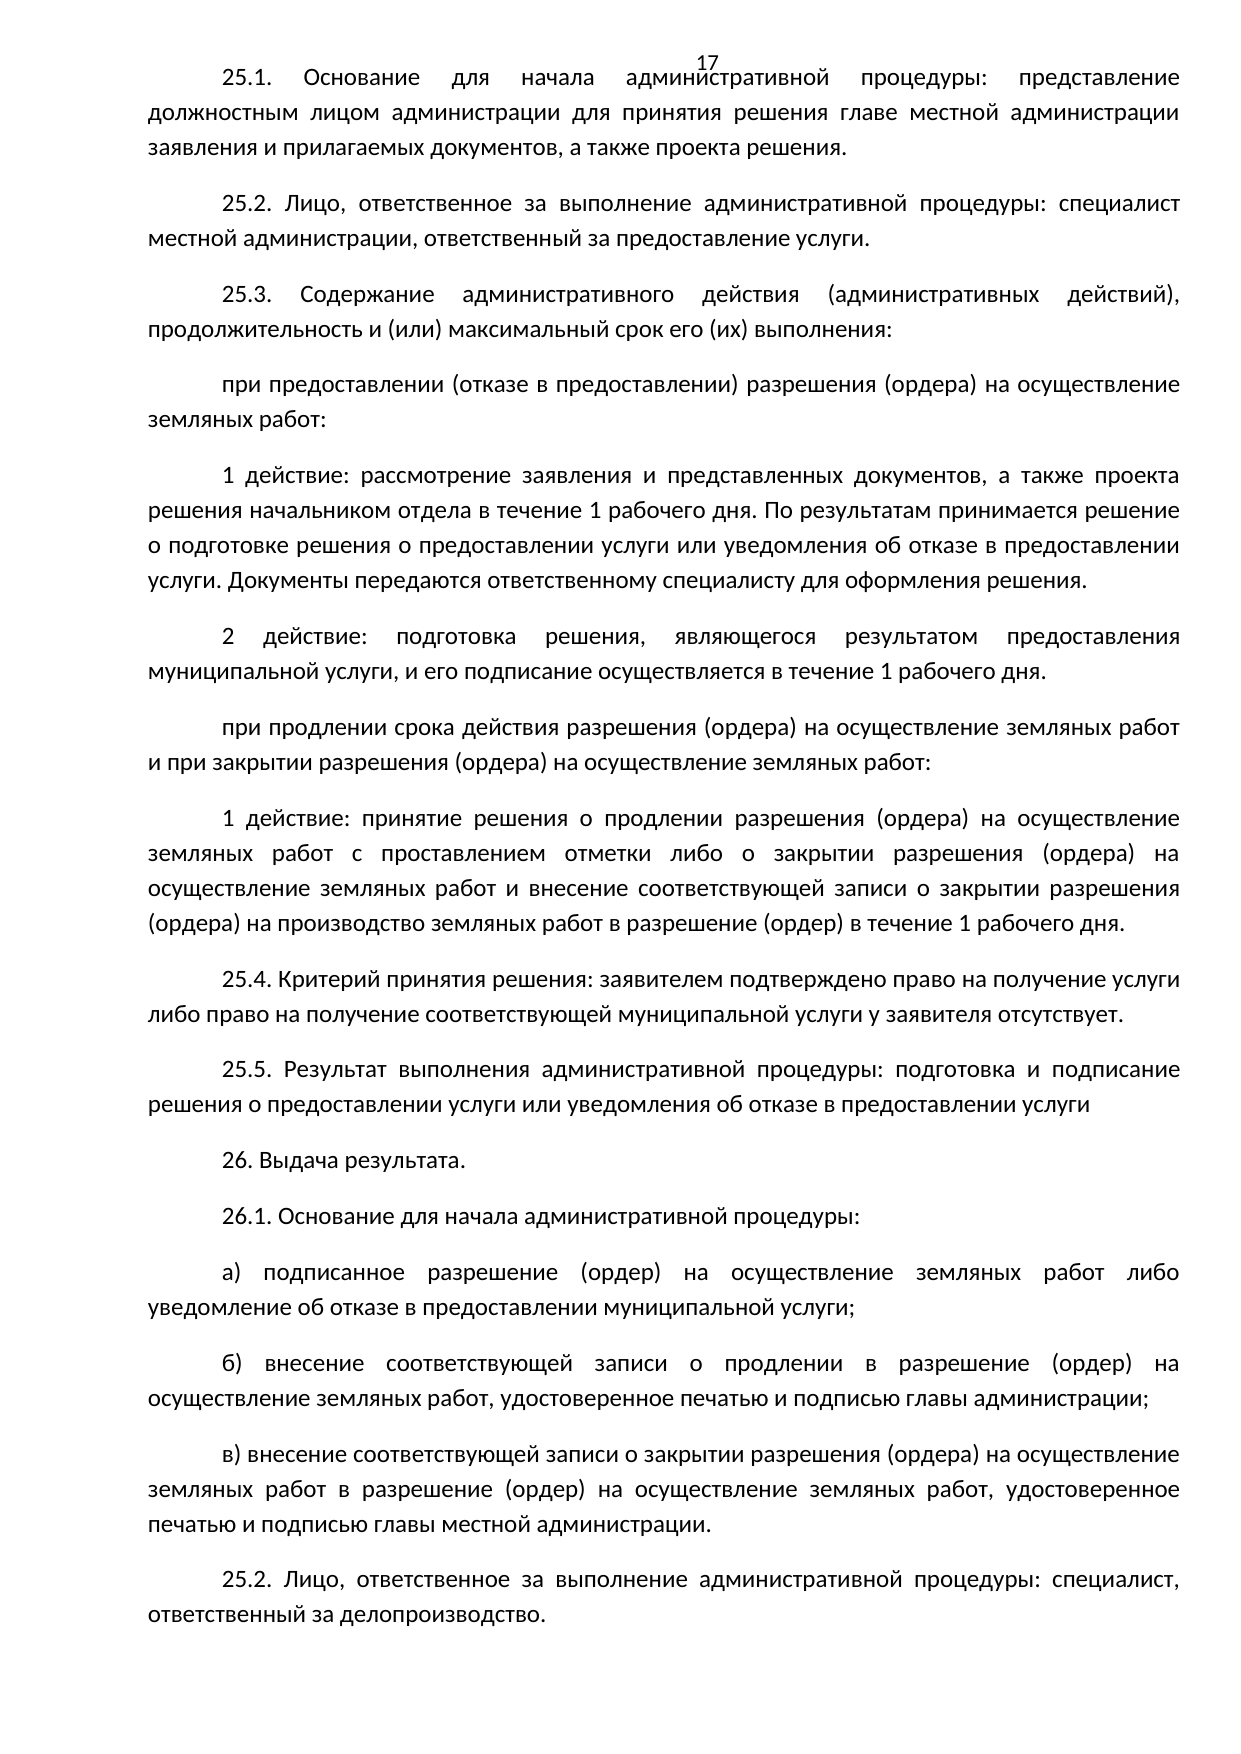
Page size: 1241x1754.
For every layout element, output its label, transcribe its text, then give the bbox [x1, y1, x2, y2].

text б) внесение соответствующей записи о продлении в разрешение (ордер) на осуществление земляных работ, удостоверенное печатью и подписью главы администрации; [148, 1347, 1181, 1412]
text в) внесение соответствующей записи о закрытии разрешения (ордера) на осуществление земляных работ в разрешение (ордер) на осуществление земляных работ, удостоверенное печатью и подписью главы местной администрации. [148, 1438, 1181, 1538]
text а) подписанное разрешение (ордер) на осуществление земляных работ либо уведомление об отказе в предоставлении муниципальной услуги; [148, 1256, 1181, 1322]
text 2 действие: подготовка решения, являющегося результатом предоставления муниципальной услуги, и его подписание осуществляется в течение 1 рабочего дня. [148, 620, 1181, 686]
text 25.4. Критерий принятия решения: заявителем подтверждено право на получение услуги либо право на получение соответствующей муниципальной услуги у заявителя отсутствует. [148, 963, 1181, 1028]
text 25.2. Лицо, ответственное за выполнение административной процедуры: специалист местной администрации, ответственный за предоставление услуги. [148, 187, 1181, 252]
text 25.2. Лицо, ответственное за выполнение административной процедуры: специалист, ответственный за делопроизводство. [148, 1563, 1181, 1629]
text 26. Выдача результата. [148, 1144, 1181, 1175]
text 1 действие: принятие решения о продлении разрешения (ордера) на осуществление земляных работ с проставлением отметки либо о закрытии разрешения (ордера) на осуществление земляных работ и внесение соответствующей записи о закрытии разрешения (ордера) на производство земляных работ в разрешение (ордер) в течение 1 рабочего дня. [148, 802, 1181, 937]
text 25.3. Содержание административного действия (административных действий), продолжительность и (или) максимальный срок его (их) выполнения: [148, 278, 1181, 343]
text при предоставлении (отказе в предоставлении) разрешения (ордера) на осуществление земляных работ: [148, 368, 1181, 434]
text 25.5. Результат выполнения административной процедуры: подготовка и подписание решения о предоставлении услуги или уведомления об отказе в предоставлении услуги [148, 1053, 1181, 1119]
text 26.1. Основание для начала административной процедуры: [148, 1200, 1181, 1231]
text 1 действие: рассмотрение заявления и представленных документов, а также проекта решения начальником отдела в течение 1 рабочего дня. По результатам принимается решение о подготовке решения о предоставлении услуги или уведомления об отказе в предоставлении услуги. Документы передаются ответственному специалисту для оформления решения. [148, 459, 1181, 595]
text при продлении срока действия разрешения (ордера) на осуществление земляных работ и при закрытии разрешения (ордера) на осуществление земляных работ: [148, 711, 1181, 777]
text 25.1. Основание для начала административной процедуры: представление должностным лицом администрации для принятия решения главе местной администрации заявления и прилагаемых документов, а также проекта решения. [148, 61, 1181, 162]
